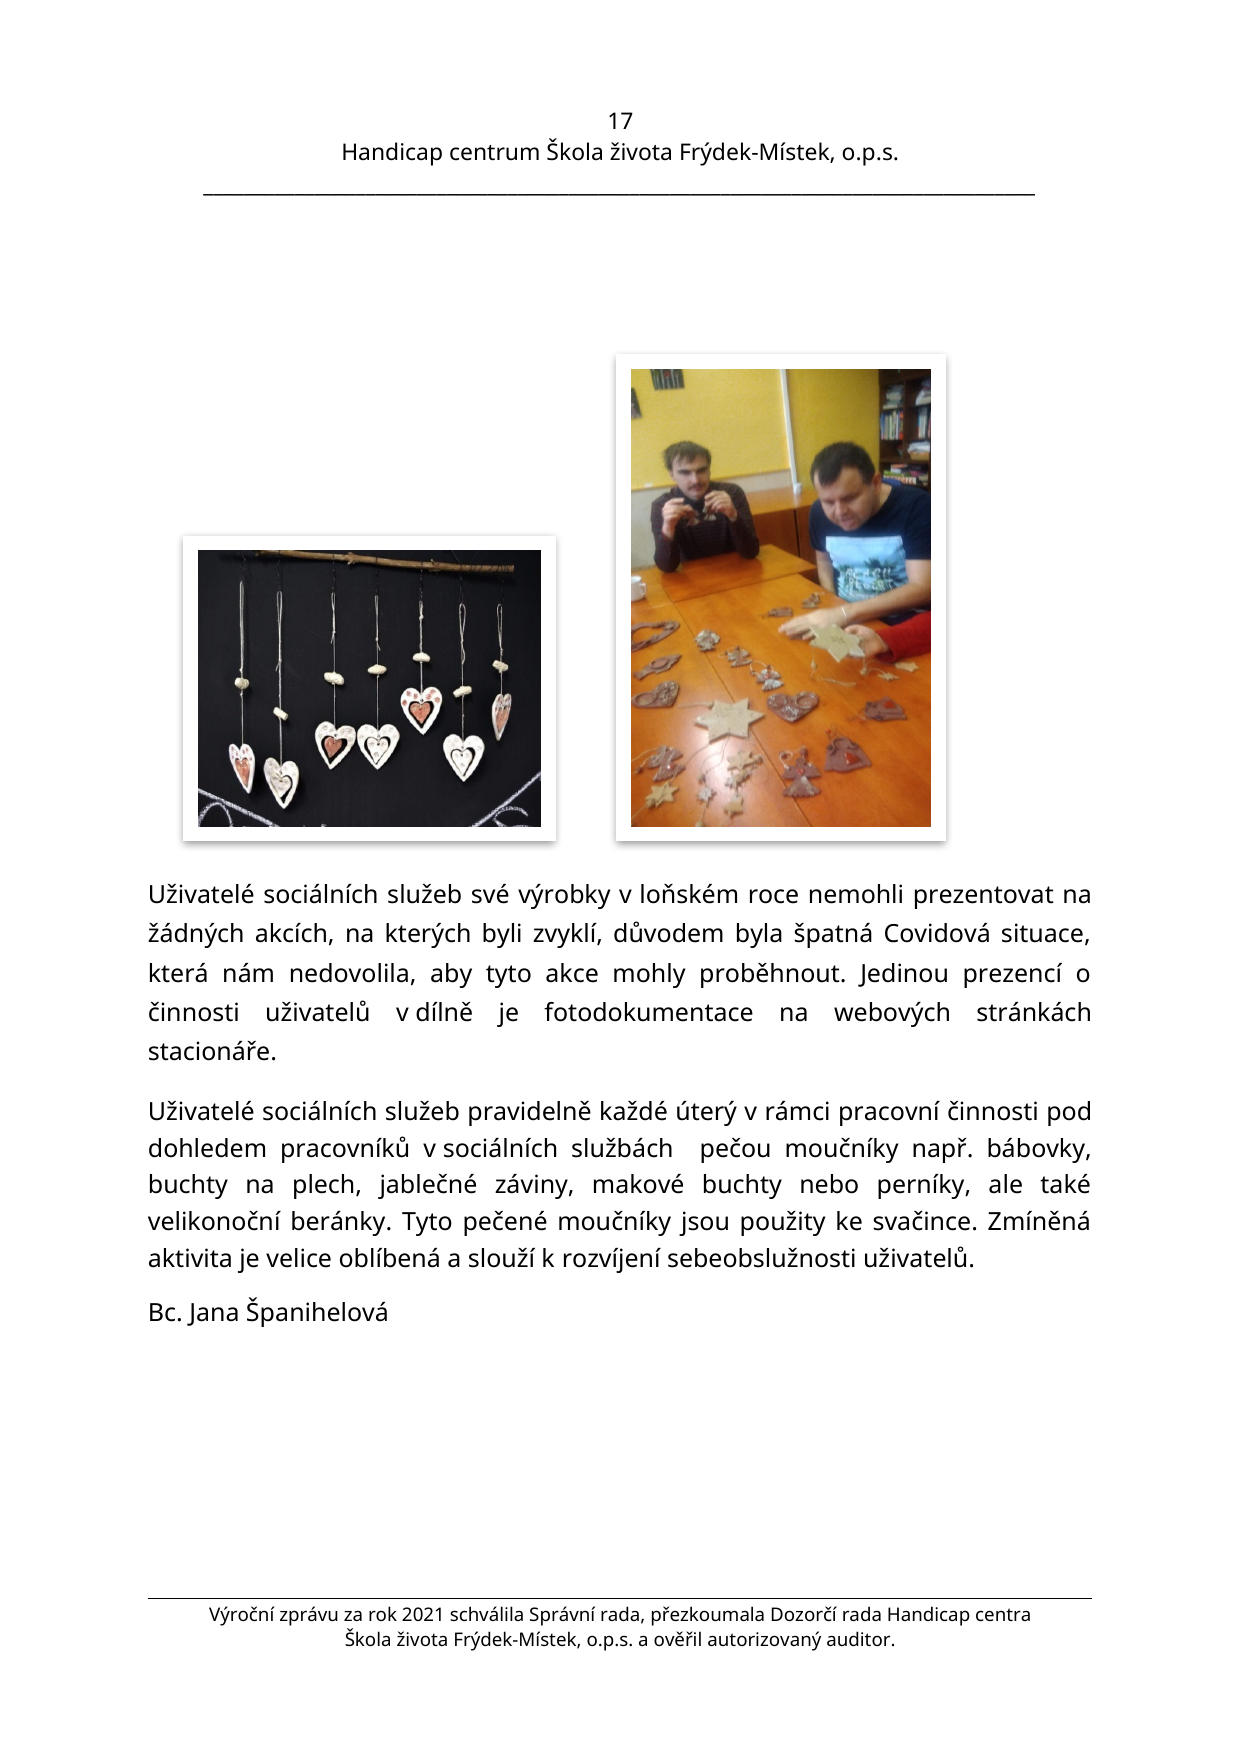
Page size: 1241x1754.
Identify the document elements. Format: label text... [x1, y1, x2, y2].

text Bc. Jana Španihelová [148, 1294, 1092, 1328]
picture [631, 369, 931, 827]
text Uživatelé sociálních služeb pravidelně každé úterý v rámci pracovní činnosti pod dohledem pracovníků v sociálních službách pečou moučníky např. bábovky, buchty na plech, jablečné záviny, makové buchty nebo perníky, ale také velikonoční beránky. Tyto pečené moučníky jsou použity ke svačince. Zmíněná aktivita je velice oblíbená a slouží k rozvíjení sebeobslužnosti uživatelů. [148, 1094, 1092, 1275]
text Uživatelé sociálních služeb své výrobky v loňském roce nemohli prezentovat na žádných akcích, na kterých byli zvyklí, důvodem byla špatná Covidová situace, která nám nedovolila, aby tyto akce mohly proběhnout. Jedinou prezencí o činnosti uživatelů v dílně je fotodokumentace na webových stránkách stacionáře. [148, 877, 1092, 1068]
picture [198, 550, 541, 827]
